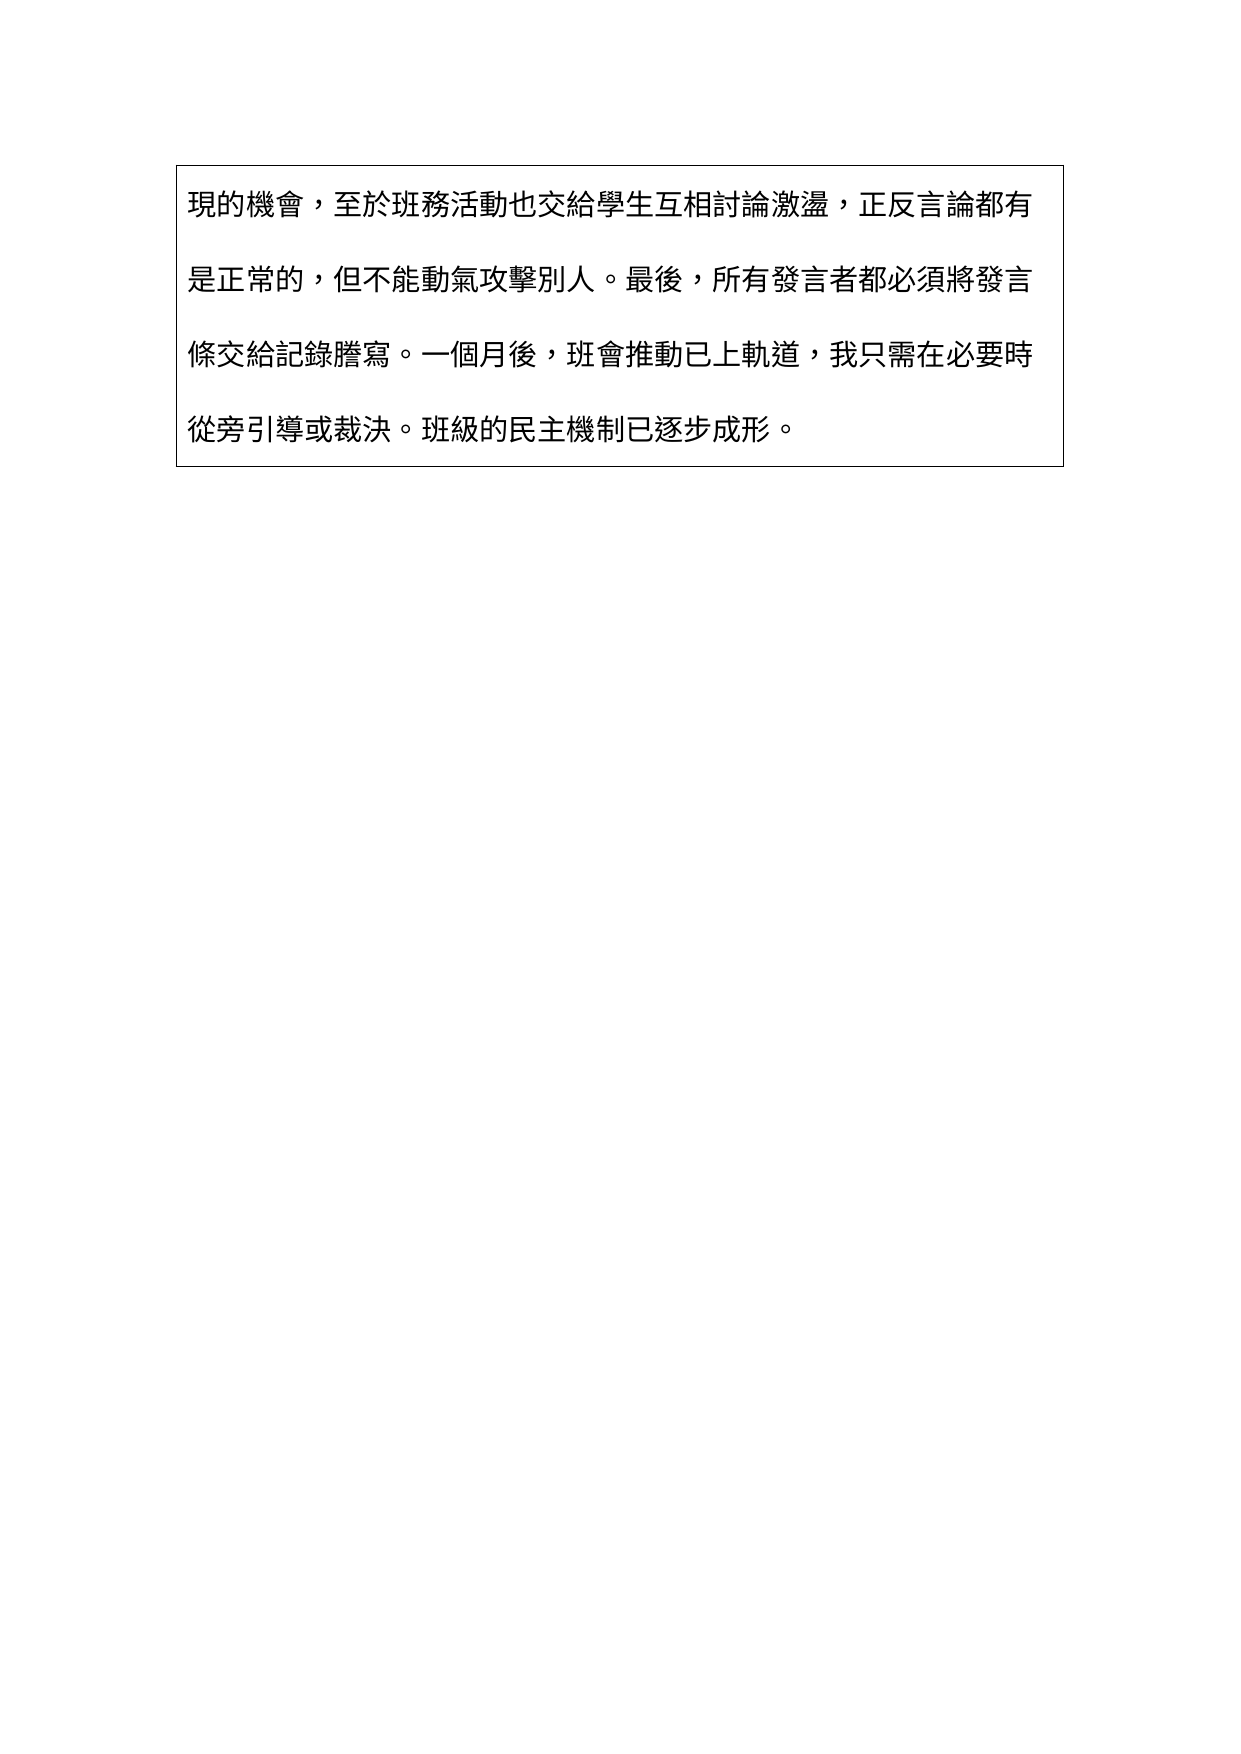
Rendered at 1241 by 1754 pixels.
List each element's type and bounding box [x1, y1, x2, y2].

table_cell [177, 166, 1063, 466]
